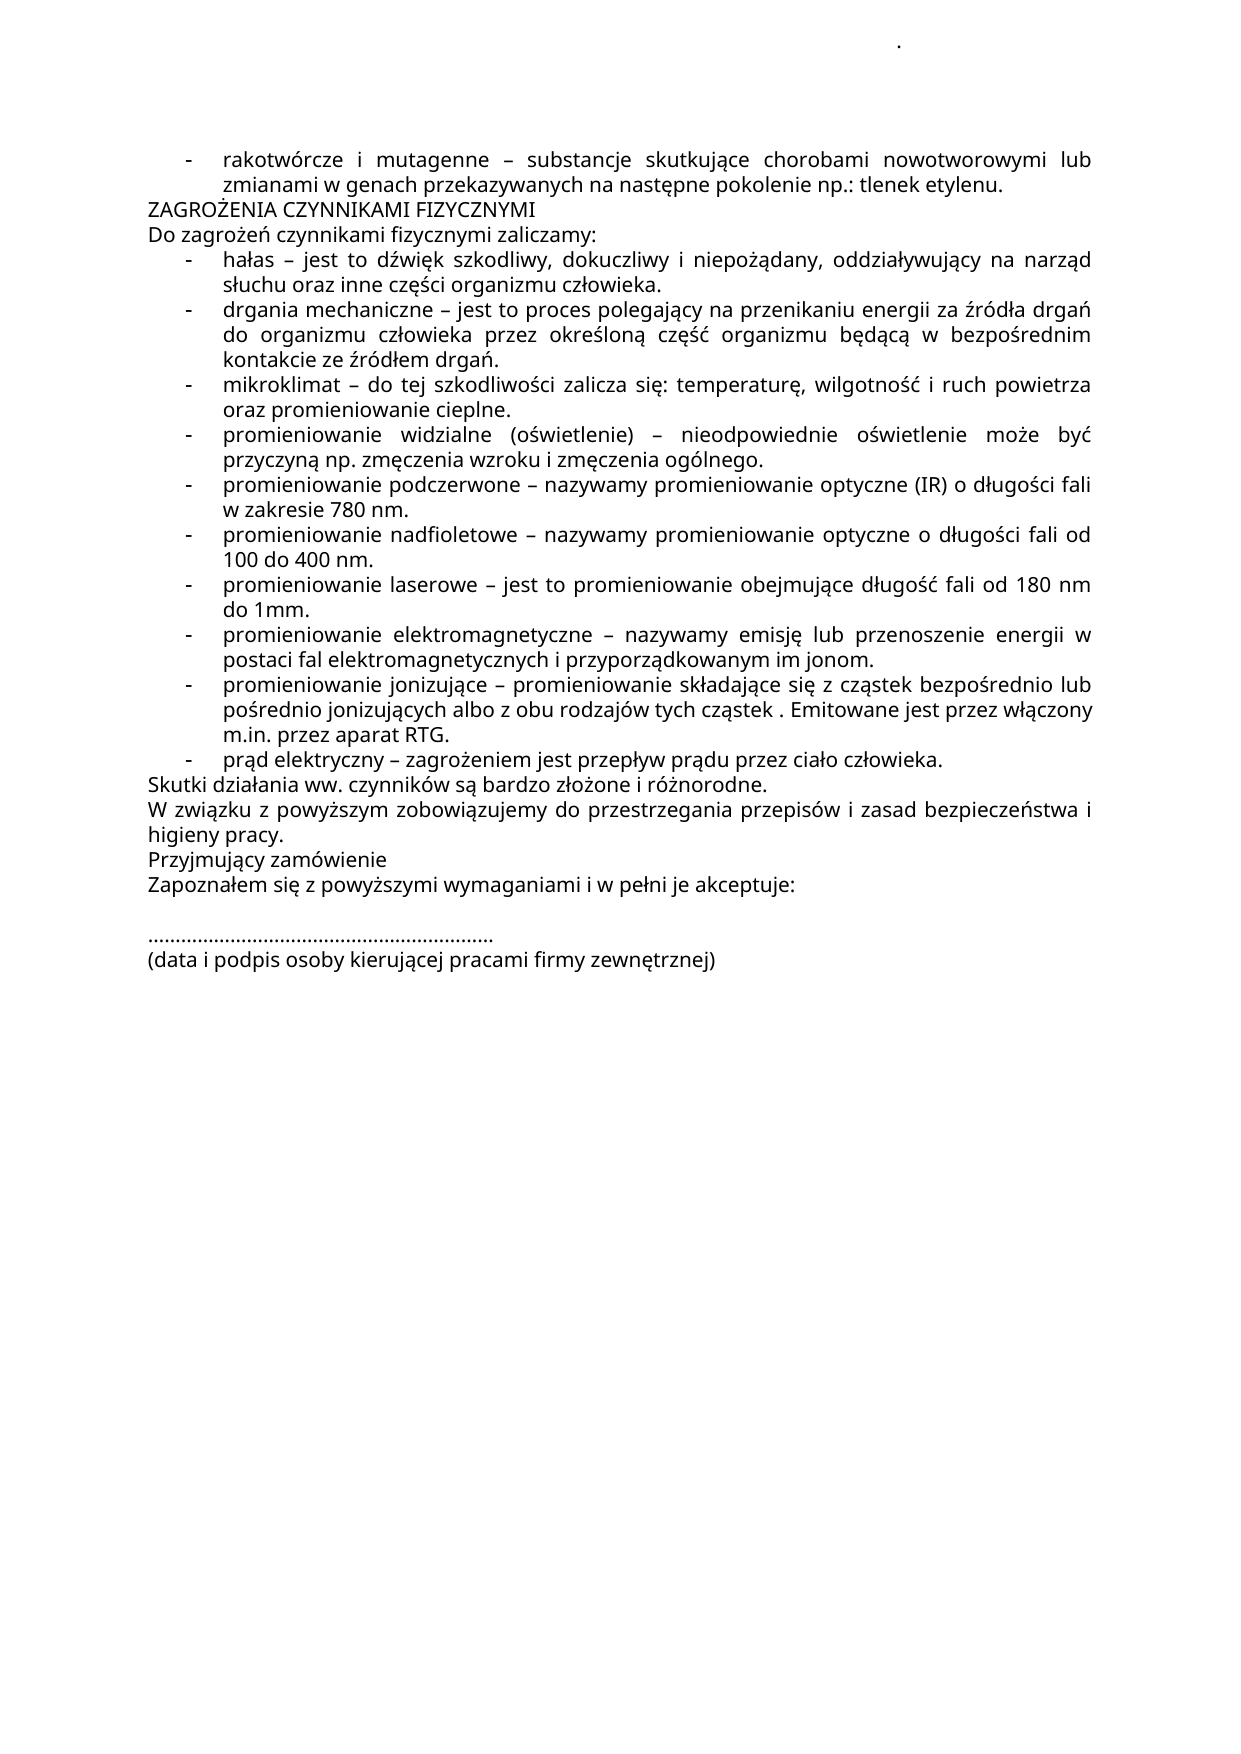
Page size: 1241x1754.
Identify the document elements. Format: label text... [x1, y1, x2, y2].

text Przyjmujący zamówienie [148, 848, 1093, 873]
list promieniowanie elektromagnetyczne – nazywamy emisję lub przenoszenie energii w postaci fal elektromagnetycznych i przyporządkowanym im jonom. [185, 623, 1093, 673]
text Zapoznałem się z powyższymi wymaganiami i w pełni je akceptuje: [148, 873, 1093, 898]
text Do zagrożeń czynnikami fizycznymi zaliczamy: [148, 223, 1093, 248]
text ……………………………………………………… [148, 923, 1093, 948]
list prąd elektryczny – zagrożeniem jest przepływ prądu przez ciało człowieka. [185, 748, 1093, 773]
text (data i podpis osoby kierującej pracami firmy zewnętrznej) [148, 948, 1093, 973]
list promieniowanie nadfioletowe – nazywamy promieniowanie optyczne o długości fali od 100 do 400 nm. [185, 523, 1093, 573]
text W związku z powyższym zobowiązujemy do przestrzegania przepisów i zasad bezpieczeństwa i higieny pracy. [148, 798, 1093, 848]
list promieniowanie jonizujące – promieniowanie składające się z cząstek bezpośrednio lub pośrednio jonizujących albo z obu rodzajów tych cząstek . Emitowane jest przez włączony m.in. przez aparat RTG. [185, 673, 1093, 748]
list promieniowanie podczerwone – nazywamy promieniowanie optyczne (IR) o długości fali w zakresie 780 nm. [185, 473, 1093, 523]
list rakotwórcze i mutagenne – substancje skutkujące chorobami nowotworowymi lub zmianami w genach przekazywanych na następne pokolenie np.: tlenek etylenu. [185, 148, 1093, 198]
text ZAGROŻENIA CZYNNIKAMI FIZYCZNYMI [148, 198, 1093, 223]
list promieniowanie laserowe – jest to promieniowanie obejmujące długość fali od 180 nm do 1mm. [185, 573, 1093, 623]
list mikroklimat – do tej szkodliwości zalicza się: temperaturę, wilgotność i ruch powietrza oraz promieniowanie cieplne. [185, 373, 1093, 423]
list promieniowanie widzialne (oświetlenie) – nieodpowiednie oświetlenie może być przyczyną np. zmęczenia wzroku i zmęczenia ogólnego. [185, 423, 1093, 473]
text Skutki działania ww. czynników są bardzo złożone i różnorodne. [148, 773, 1093, 798]
list hałas – jest to dźwięk szkodliwy, dokuczliwy i niepożądany, oddziaływujący na narząd słuchu oraz inne części organizmu człowieka. [185, 248, 1093, 298]
list drgania mechaniczne – jest to proces polegający na przenikaniu energii za źródła drgań do organizmu człowieka przez określoną część organizmu będącą w bezpośrednim kontakcie ze źródłem drgań. [185, 298, 1093, 373]
